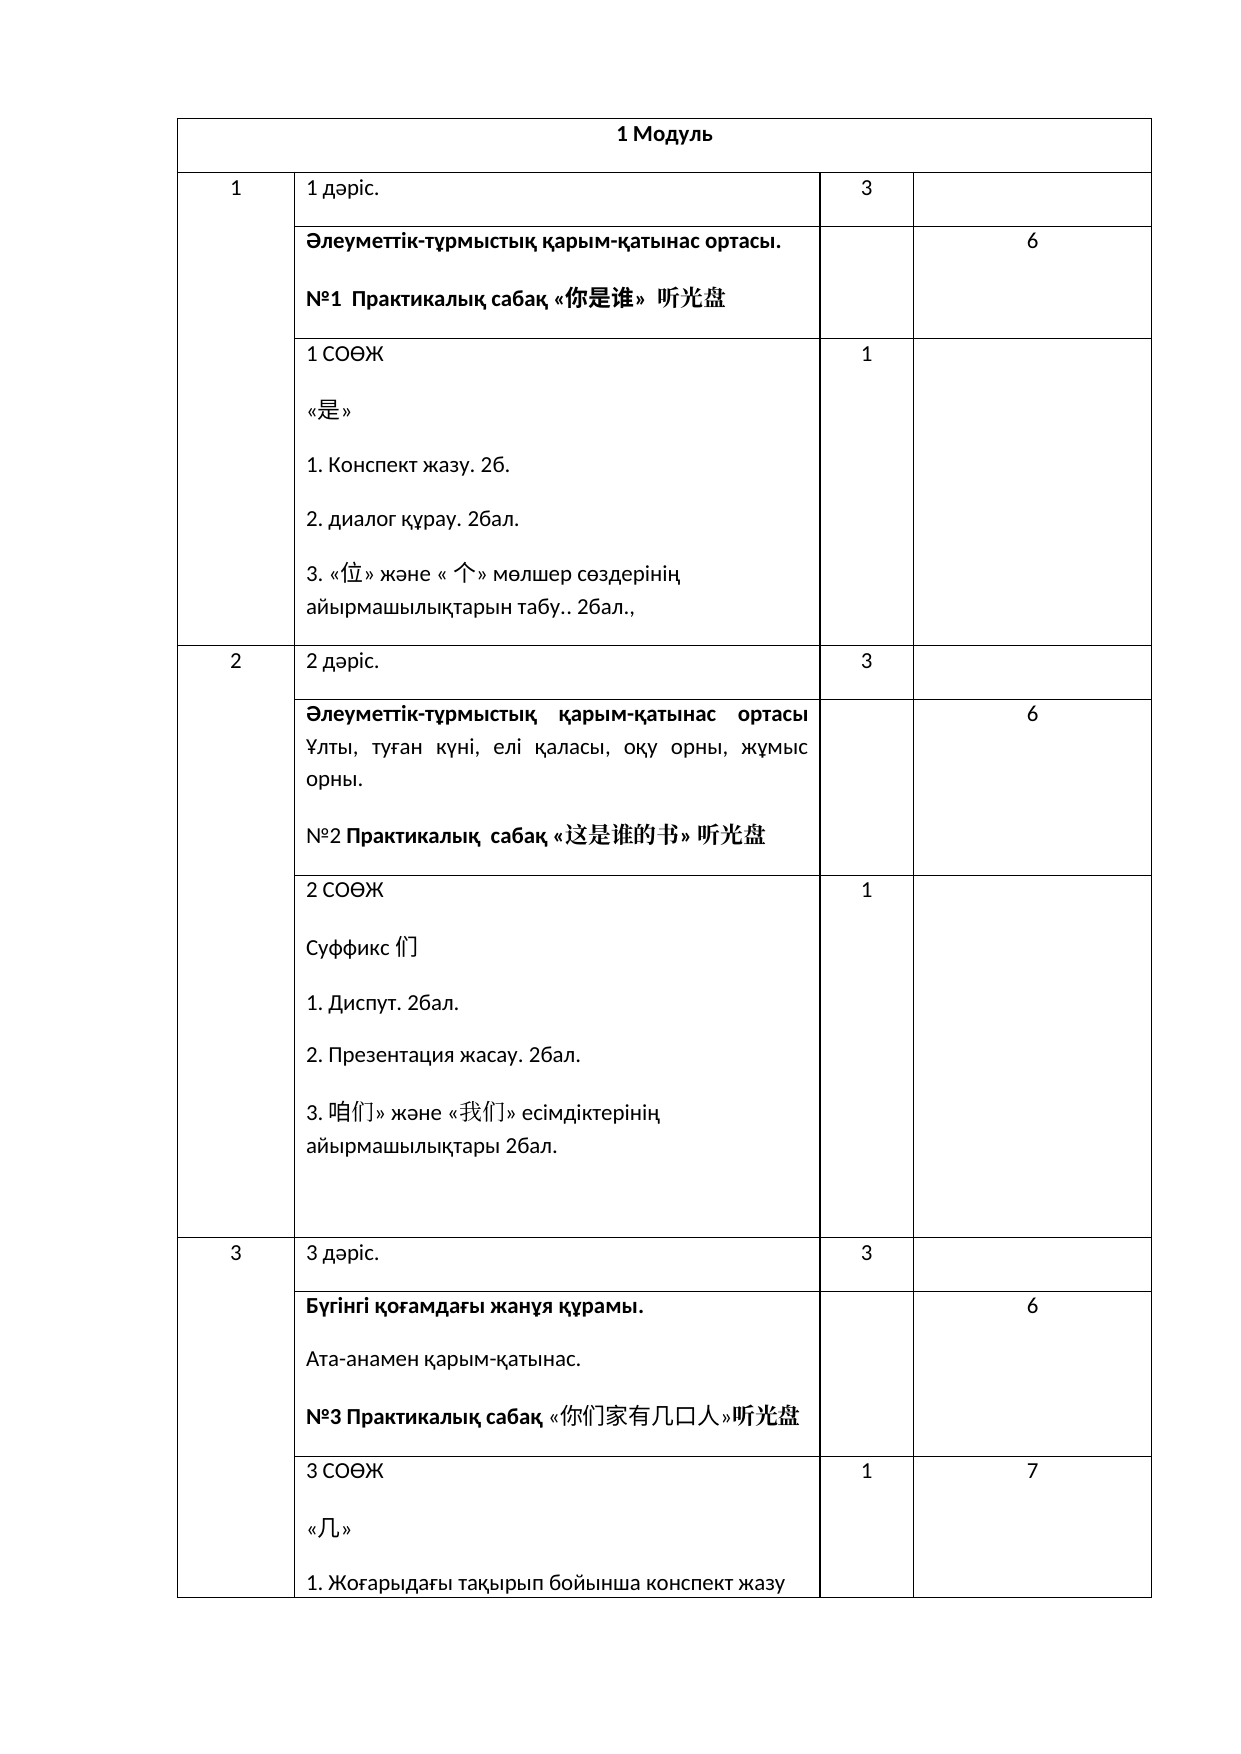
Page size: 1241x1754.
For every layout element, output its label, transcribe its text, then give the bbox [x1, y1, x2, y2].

table_cell Әлеуметтік-тұрмыстық қарым-қатынас ортасы. №1 Практикалық сабақ «你是谁» 听光盘 [295, 227, 819, 338]
table_cell [914, 876, 1151, 1237]
table_cell 1 Модуль [178, 119, 1151, 172]
table_cell 3 [821, 1238, 913, 1291]
table_cell [821, 227, 913, 338]
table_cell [295, 1457, 819, 1597]
table_cell 6 [914, 700, 1151, 874]
table_cell Бүгінгі қоғамдағы жанұя құрамы. Ата-анамен қарым-қатынас. №3 Практикалық сабақ «你们家有几口人»听光盘 [295, 1292, 819, 1456]
table_cell 1 [821, 1457, 913, 1597]
table_cell [914, 1238, 1151, 1291]
table_cell 6 [914, 1292, 1151, 1456]
table_cell [821, 1292, 913, 1456]
table_cell 7 [914, 1457, 1151, 1597]
table_cell 3 [178, 1238, 294, 1597]
table_cell 6 [914, 227, 1151, 338]
table_cell 1 [178, 173, 294, 645]
table_cell [821, 700, 913, 874]
table_cell 1 СОӨЖ «是» 1. Конспект жазу. 2б. 2. диалог құрау. 2бал. 3. «位» және « 个» мөлшер сөздерінің айырмашылықтарын табу.. 2бал., [295, 339, 819, 645]
table_cell 3 дәріс. [295, 1238, 819, 1291]
table_cell 3 [821, 646, 913, 698]
table_cell 2 [178, 646, 294, 1237]
table_cell 1 дәріс. [295, 173, 819, 226]
table_cell 2 дәріс. [295, 646, 819, 698]
table_cell [914, 646, 1151, 698]
table_cell [914, 173, 1151, 226]
table_cell 2 СОӨЖ Суффикс 们 1. Диспут. 2бал. 2. Презентация жасау. 2бал. 3. 咱们» және «我们» есімдіктерінің айырмашылықтары 2бал. [295, 876, 819, 1237]
table_cell 3 [821, 173, 913, 226]
table_cell 1 [821, 876, 913, 1237]
table_cell 1 [821, 339, 913, 645]
table_cell [914, 339, 1151, 645]
table_cell Әлеуметтік-тұрмыстық қарым-қатынас ортасы Ұлты, туған күні, елі қаласы, оқу орны, жұмыс орны. №2 Практикалық сабақ «这是谁的书» 听光盘 [295, 700, 819, 874]
